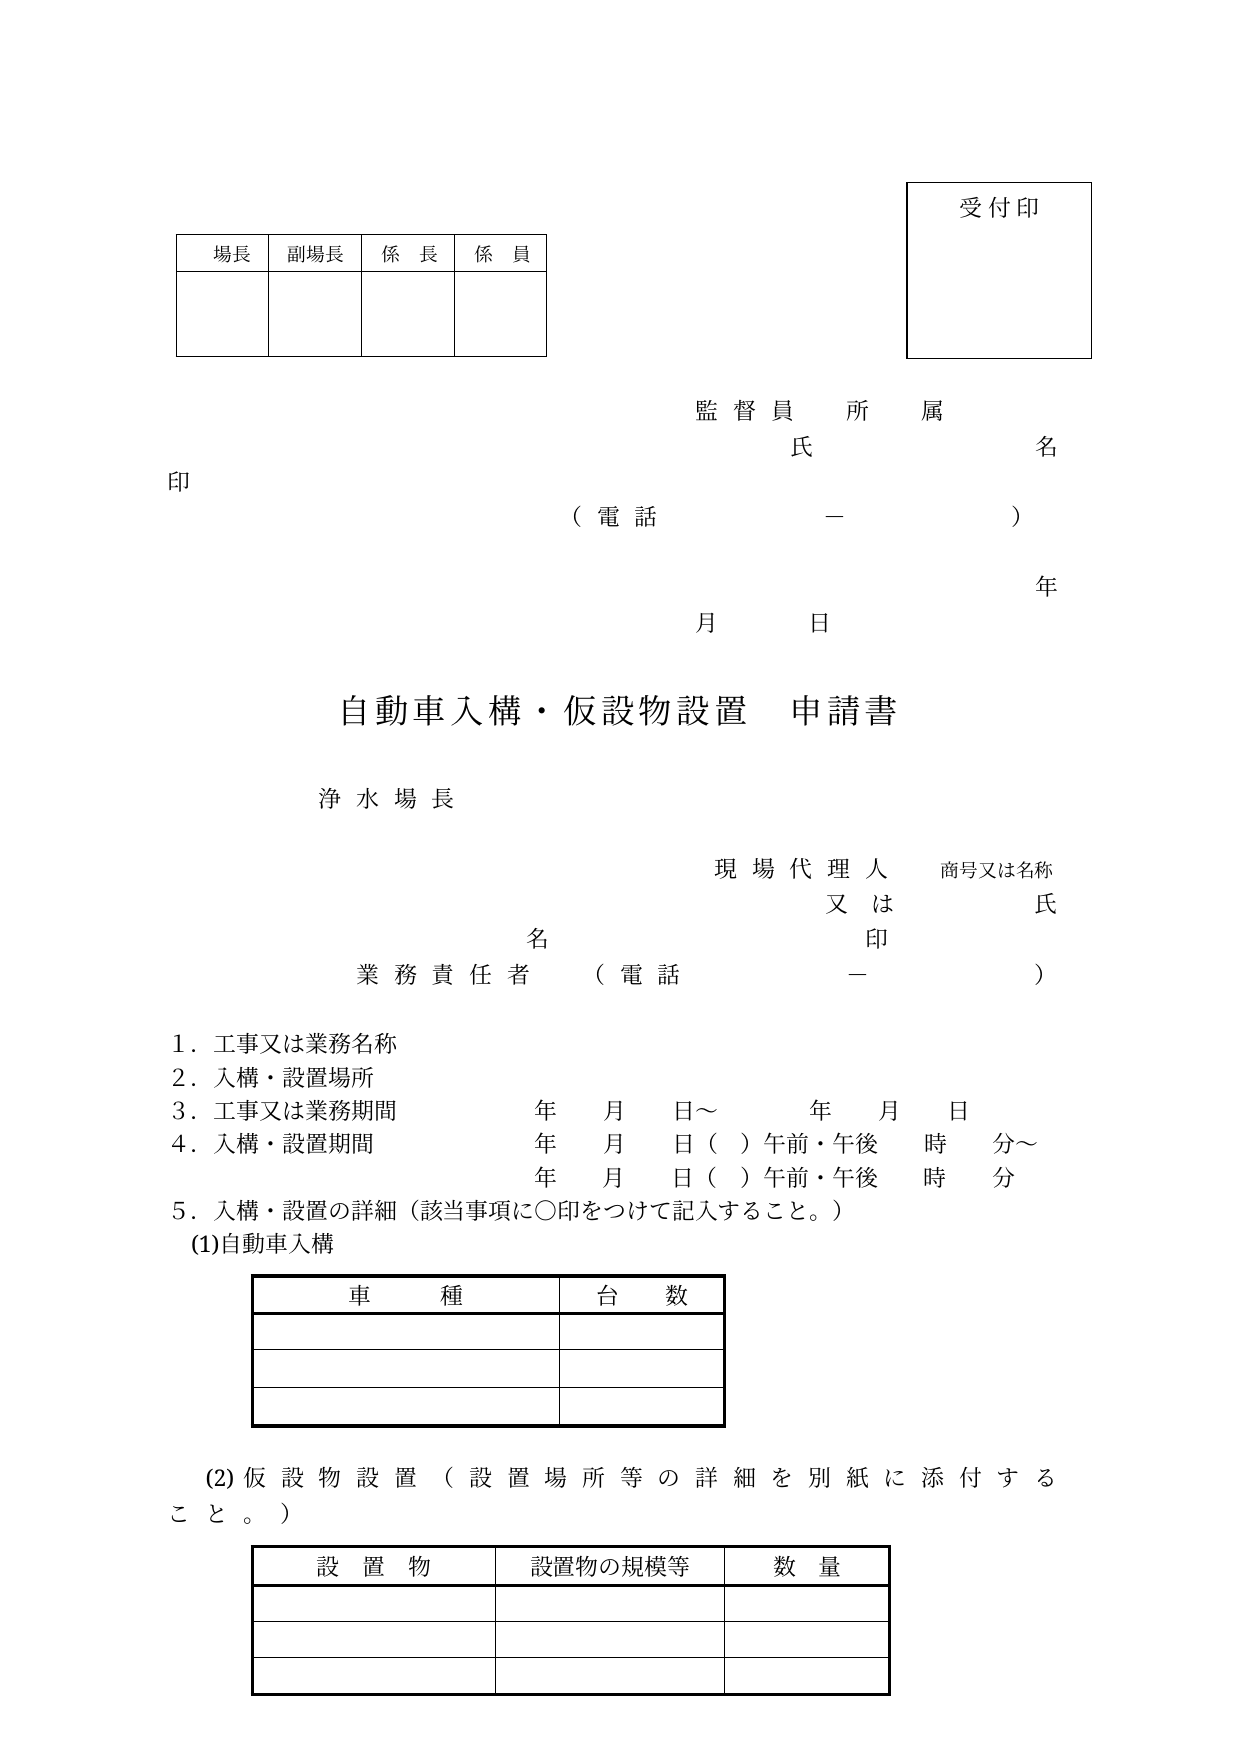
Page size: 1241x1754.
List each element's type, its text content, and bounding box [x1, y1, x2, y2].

text 浄水場長 [168, 779, 1073, 815]
text 又は 氏 名 印 [518, 885, 1073, 956]
text 氏 名 印 [168, 427, 1073, 498]
table_cell [254, 1587, 495, 1621]
text （電話 － ） [168, 498, 1049, 533]
table_cell [455, 272, 546, 356]
table_cell [254, 1388, 559, 1424]
table_cell [496, 1587, 724, 1621]
table_cell [725, 1658, 888, 1693]
text ５．入構・設置の詳細（該当事項に○印をつけて記入すること。） [168, 1193, 1073, 1226]
table_cell [362, 272, 454, 356]
text (2)仮設物設置（設置場所等の詳細を別紙に添付すること。） [168, 1459, 1073, 1530]
text １．工事又は業務名称 [168, 1026, 1073, 1059]
table_cell [560, 1388, 723, 1424]
table_header 台 数 [560, 1278, 723, 1312]
table_header 副場長 [269, 235, 361, 271]
table_header 設 置 物 [254, 1548, 495, 1584]
table_cell [177, 272, 268, 356]
text 年 月 日（ ）午前・午後 時 分 [224, 1159, 1073, 1193]
text ４．入構・設置期間 年 月 日（ ）午前・午後 時 分～ [168, 1126, 1073, 1159]
text ３．工事又は業務期間 年 月 日～ 年 月 日 [168, 1093, 1073, 1126]
table_cell [254, 1622, 495, 1657]
text 自動車入構・仮設物設置 申請書 [168, 674, 1073, 744]
table_header 設置物の規模等 [496, 1548, 724, 1584]
table_cell [496, 1622, 724, 1657]
table_cell [560, 1315, 723, 1349]
table_header 係 長 [362, 235, 454, 271]
table_header 係 員 [455, 235, 546, 271]
table_cell [725, 1622, 888, 1657]
text (1)自動車入構 [168, 1226, 1073, 1259]
table_cell [725, 1587, 888, 1621]
table_cell [254, 1350, 559, 1387]
text 業務責任者 （電話 － ） [168, 956, 1073, 991]
table_header 場長 [177, 235, 268, 271]
text 年 月 日 [693, 568, 1073, 639]
table_cell [560, 1350, 723, 1387]
table_cell [269, 272, 361, 356]
table_header 数 量 [725, 1548, 888, 1584]
table_cell [254, 1315, 559, 1349]
table_header 車 種 [254, 1278, 559, 1312]
table_cell [496, 1658, 724, 1693]
text ２．入構・設置場所 [168, 1059, 1073, 1093]
text 現場代理人 商号又は名称 [343, 850, 1073, 885]
table_cell [254, 1658, 495, 1693]
text 監督員 所 属 [168, 392, 1073, 427]
